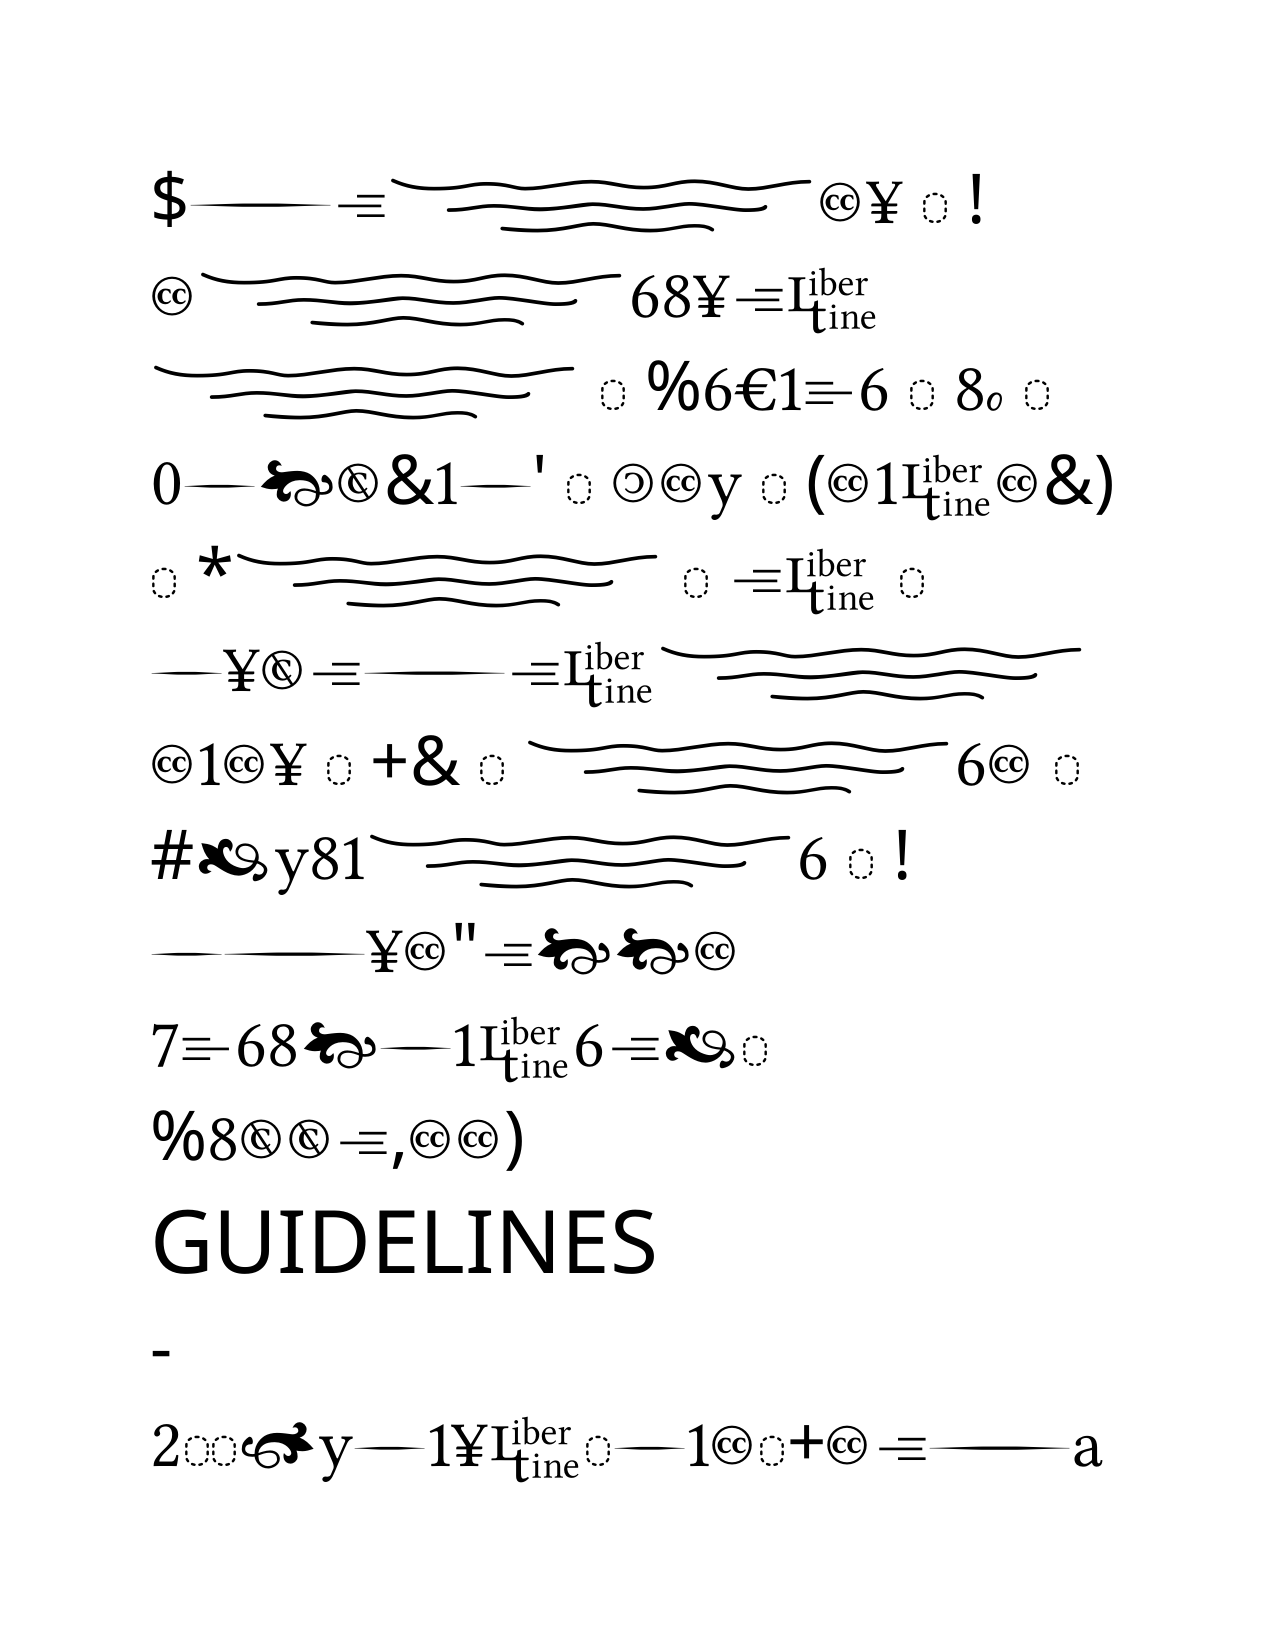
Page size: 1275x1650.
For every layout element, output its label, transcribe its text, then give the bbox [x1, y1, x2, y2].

text $  !  %    &'    (&)  *      +&    #  !" [150, 150, 1125, 993]
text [150, 1299, 1125, 1487]
text GUIDELINES [150, 1180, 1125, 1299]
text %,) [150, 993, 1125, 1180]
